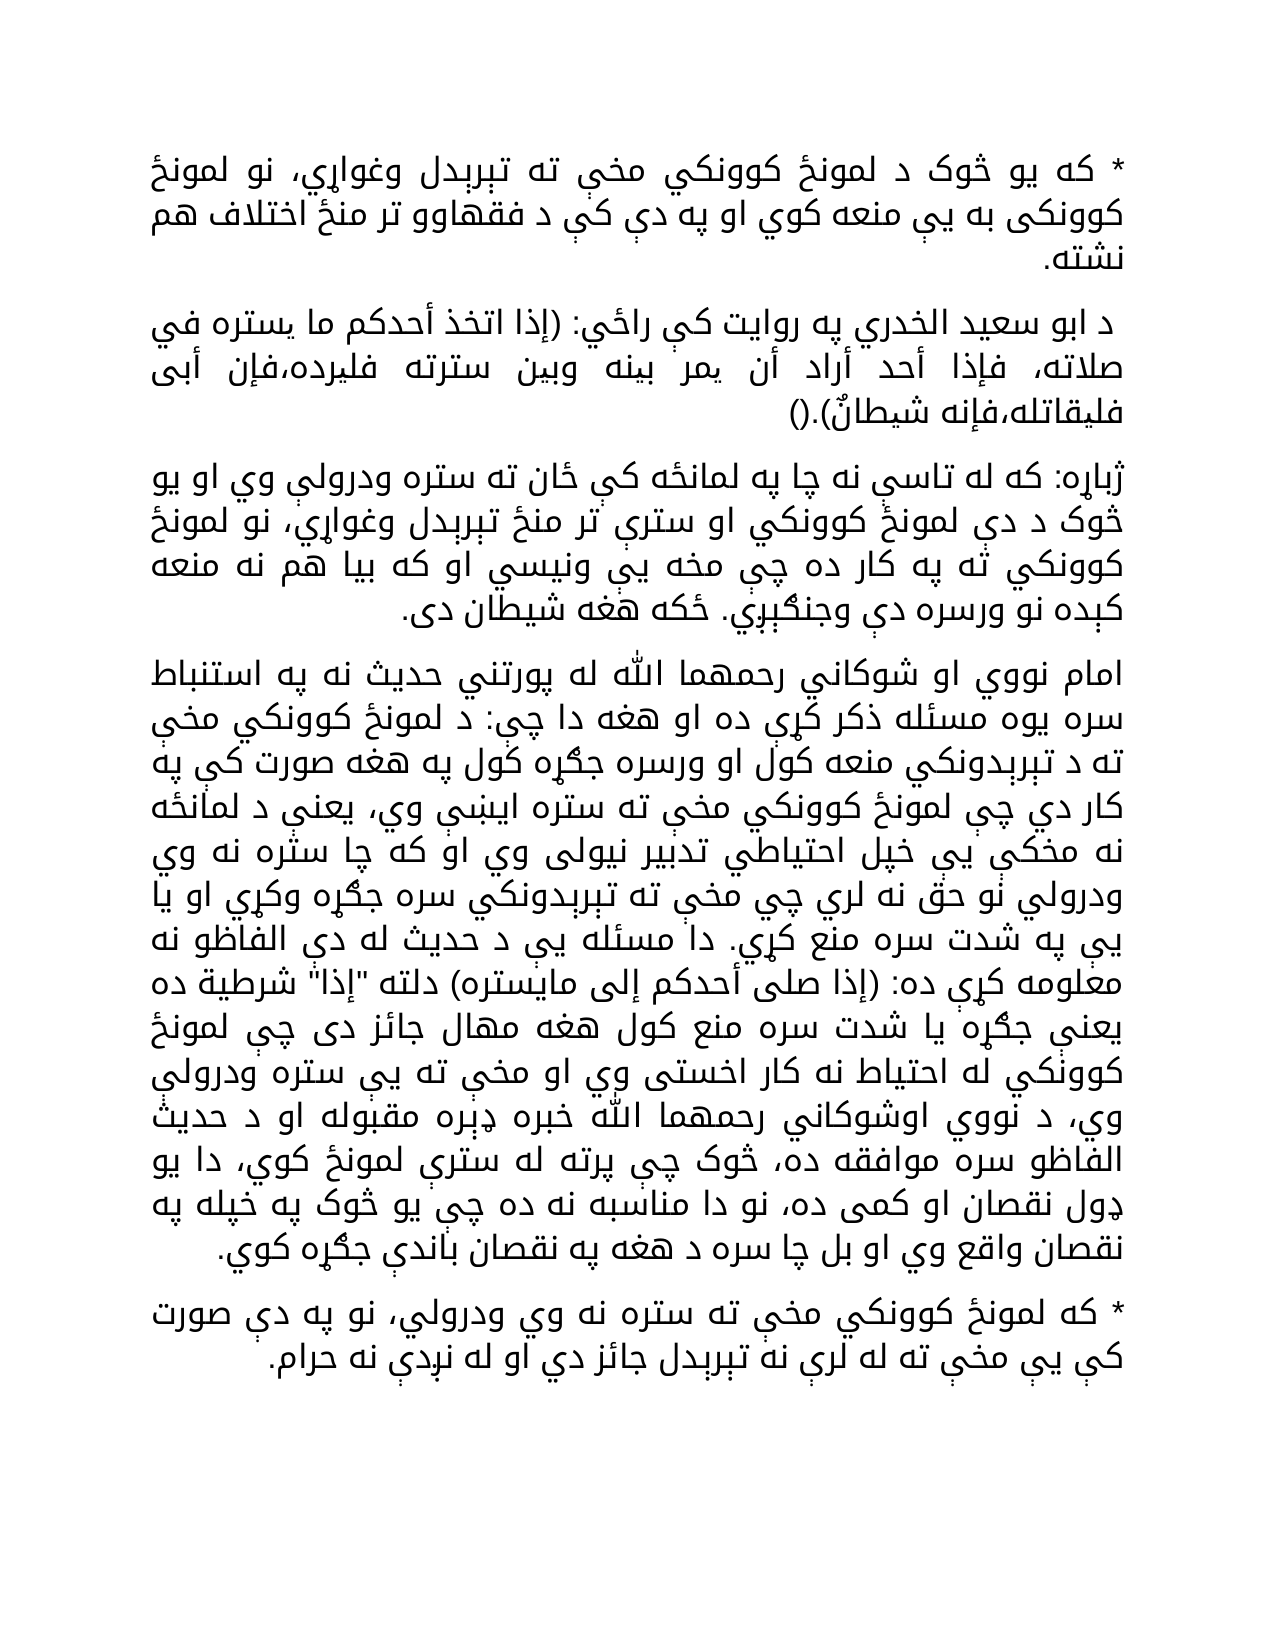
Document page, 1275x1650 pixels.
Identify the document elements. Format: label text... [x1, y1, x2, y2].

text د ابو سعید الخدري په روايت کې راځي: (إذا اتخذ أحدکم ما يستره في صلاته، فإذا أحد أراد أن يمر بينه وبين سترته فليرده،فإن أبی فليقاتله،فإنه شيطانٌ).() [150, 303, 1125, 430]
text * که یو څوک د لمونځ کوونکي مخې ته تېرېدل وغواړي، نو لمونځ کوونکی به یې منعه کوي او په دې کې د فقهاوو تر منځ اختلاف هم نشته. [150, 150, 1125, 277]
text * که لمونځ کوونکي مخې ته ستره نه وي ودرولي، نو په دې صورت کې يې مخې ته له لرې نه تېرېدل جائز دي او له نږدې نه حرام. [150, 1293, 1125, 1376]
text ژباړه: که له تاسې نه چا په لمانځه کې ځان ته ستره ودرولې وي او يو څوک د دې لمونځ کوونکي او سترې تر منځ تېرېدل وغواړي، نو لمونځ کوونکي ته په کار ده چې مخه يې ونيسي او که بيا هم نه منعه کېده نو ورسره دې وجنګېږي. ځکه هغه شيطان دی. [150, 457, 1125, 628]
text امام نووي او شوکاني رحمهما الله له پورتني حدیث نه په استنباط سره یوه مسئله ذکر کړې ده او هغه دا چې: د لمونځ کوونکي مخې ته د تېرېدونکي منعه کول او ورسره جګړه کول په هغه صورت کې په کار دي چې لمونځ کوونکي مخې ته ستره ايښې وي، يعنې د لمانځه نه مخکې يې خپل احتیاطي تدبير نيولی وي او که چا ستره نه وي ودرولي نو حق نه لري چي مخې ته تېرېدونکي سره جګړه وکړي او یا يې په شدت سره منع کړي. دا مسئله يې د حدیث له دې الفاظو نه معلومه کړې ده: (إذا صلی أحدکم إلی مایستره) دلته "إذا" شرطیة ده یعنې جګړه یا شدت سره منع کول هغه مهال جائز دی چې لمونځ کوونکي له احتیاط نه کار اخستی وي او مخې ته یې ستره ودرولې وي، د نووي اوشوکاني رحمهما الله خبره ډېره مقبوله او د حدیث الفاظو سره موافقه ده، څوک چې پرته له سترې لمونځ کوي، دا یو ډول نقصان او کمی ده، نو دا مناسبه نه ده چې یو څوک په خپله په نقصان واقع وي او بل چا سره د هغه په نقصان باندې جګړه کوي. [150, 654, 1125, 1267]
